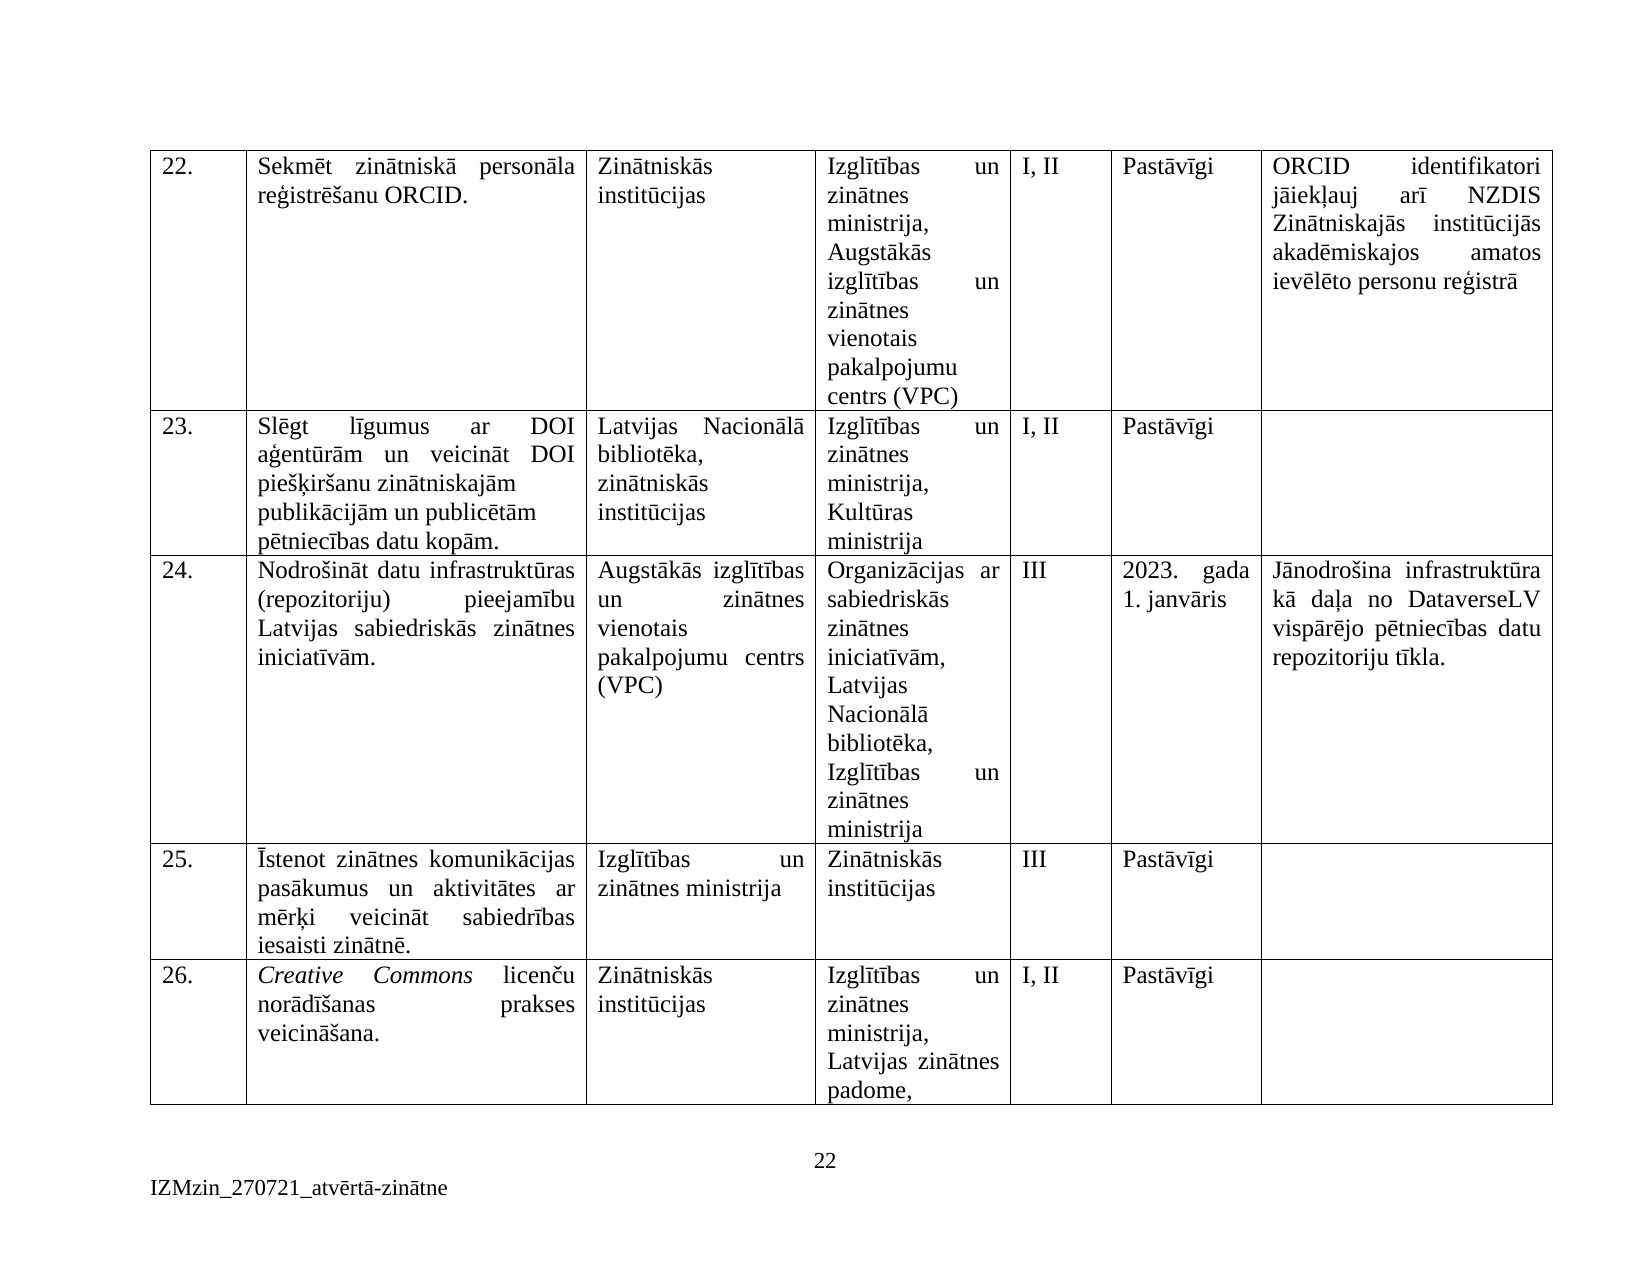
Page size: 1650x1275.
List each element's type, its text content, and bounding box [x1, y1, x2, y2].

table_cell Izglītības un zinātnes ministrija, Augstākās izglītības un zinātnes vienotais pakalpojumu centrs (VPC) [816, 151, 1010, 410]
table_cell Izglītības un zinātnes ministrija, Kultūras ministrija [816, 411, 1010, 554]
table_cell Īstenot zinātnes komunikācijas pasākumus un aktivitātes ar mērķi veicināt sabiedrības iesaisti zinātnē. [247, 844, 586, 959]
table_cell Sekmēt zinātniskā personāla reģistrēšanu ORCID. [247, 151, 586, 410]
table_cell 2023. gada 1. janvāris [1112, 556, 1261, 843]
table_cell Pastāvīgi [1112, 960, 1261, 1104]
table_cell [247, 960, 586, 1104]
table_cell Pastāvīgi [1112, 151, 1261, 410]
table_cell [816, 960, 1010, 1104]
table_cell III [1011, 844, 1111, 959]
table_cell Zinātniskās institūcijas [587, 151, 815, 410]
table_cell [1262, 844, 1552, 959]
table_cell 24. [151, 556, 246, 843]
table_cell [587, 960, 815, 1104]
table_cell Nodrošināt datu infrastruktūras (repozitoriju) pieejamību Latvijas sabiedriskās zinātnes iniciatīvām. [247, 556, 586, 843]
table_cell Zinātniskās institūcijas [816, 844, 1010, 959]
table_cell I, II [1011, 151, 1111, 410]
table_cell [1262, 960, 1552, 1104]
table_cell 23. [151, 411, 246, 554]
table_cell 25. [151, 844, 246, 959]
table_cell 22. [151, 151, 246, 410]
table_cell Latvijas Nacionālā bibliotēka, zinātniskās institūcijas [587, 411, 815, 554]
table_cell Izglītības un zinātnes ministrija [587, 844, 815, 959]
table_cell Jānodrošina infrastruktūra kā daļa no DataverseLV vispārējo pētniecības datu repozitoriju tīkla. [1262, 556, 1552, 843]
table_cell Slēgt līgumus ar DOI aģentūrām un veicināt DOI piešķiršanu zinātniskajām publikācijām un publicētām pētniecības datu kopām. [247, 411, 586, 554]
table_cell I, II [1011, 411, 1111, 554]
table_cell III [1011, 556, 1111, 843]
table_cell Pastāvīgi [1112, 411, 1261, 554]
table_cell Augstākās izglītības un zinātnes vienotais pakalpojumu centrs (VPC) [587, 556, 815, 843]
table_cell I, II [1011, 960, 1111, 1104]
table_cell 26. [151, 960, 246, 1104]
table_cell ORCID identifikatori jāiekļauj arī NZDIS Zinātniskajās institūcijās akadēmiskajos amatos ievēlēto personu reģistrā [1262, 151, 1552, 410]
table_cell Organizācijas ar sabiedriskās zinātnes iniciatīvām, Latvijas Nacionālā bibliotēka, Izglītības un zinātnes ministrija [816, 556, 1010, 843]
table_cell [1262, 411, 1552, 554]
table_cell Pastāvīgi [1112, 844, 1261, 959]
